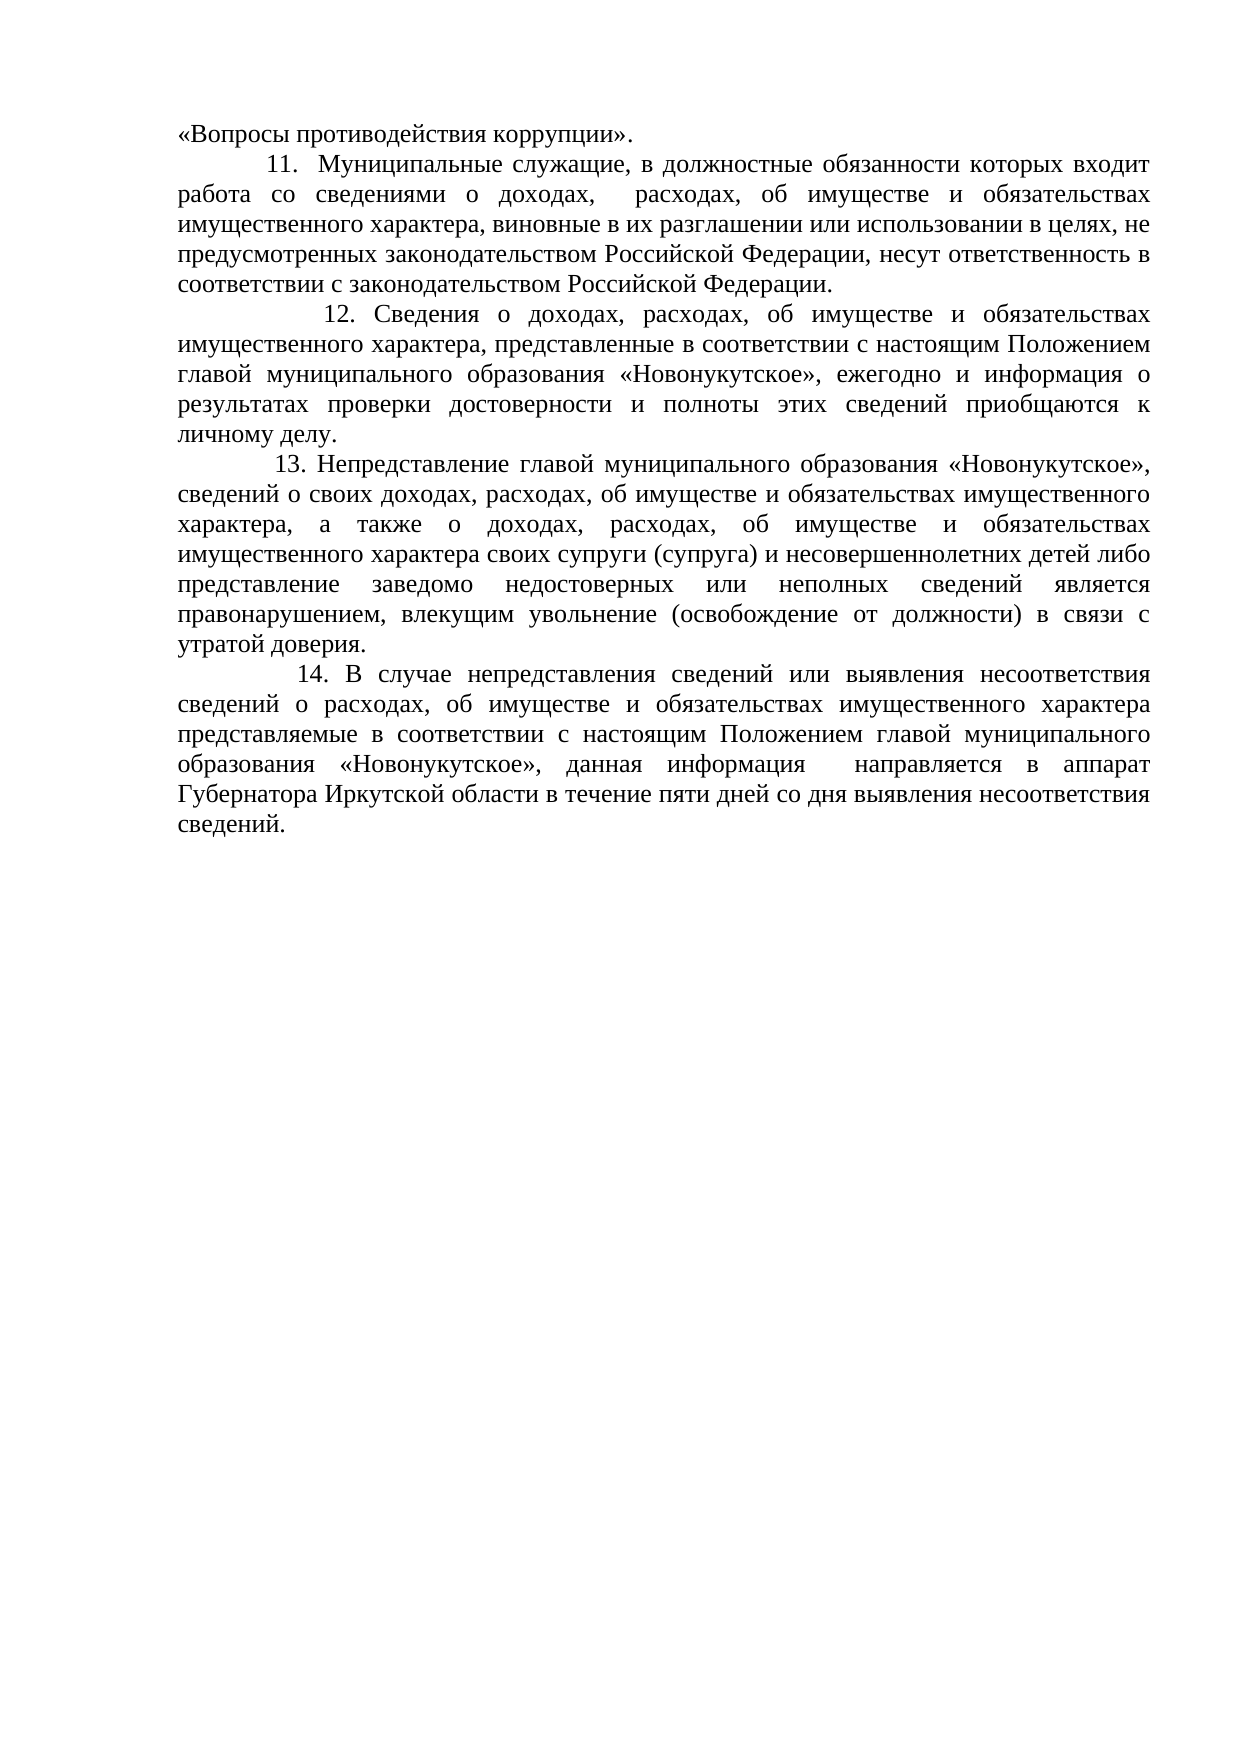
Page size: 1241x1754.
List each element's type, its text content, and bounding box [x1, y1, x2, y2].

text 12. Сведения о доходах, расходах, об имуществе и обязательствах имущественного характера, представленные в соответствии с настоящим Положением главой муниципального образования «Новонукутское», ежегодно и информация о результатах проверки достоверности и полноты этих сведений приобщаются к личному делу. [177, 298, 1152, 448]
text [177, 118, 1152, 148]
text 14. В случае непредставления сведений или выявления несоответствия сведений о расходах, об имуществе и обязательствах имущественного характера представляемые в соответствии с настоящим Положением главой муниципального образования «Новонукутское», данная информация направляется в аппарат Губернатора Иркутской области в течение пяти дней со дня выявления несоответствия сведений. [177, 658, 1152, 838]
text 13. Непредставление главой муниципального образования «Новонукутское», сведений о своих доходах, расходах, об имуществе и обязательствах имущественного характера, а также о доходах, расходах, об имуществе и обязательствах имущественного характера своих супруги (супруга) и несовершеннолетних детей либо представление заведомо недостоверных или неполных сведений является правонарушением, влекущим увольнение (освобождение от должности) в связи с утратой доверия. [177, 448, 1152, 658]
text 11. Муниципальные служащие, в должностные обязанности которых входит работа со сведениями о доходах, расходах, об имуществе и обязательствах имущественного характера, виновные в их разглашении или использовании в целях, не предусмотренных законодательством Российской Федерации, несут ответственность в соответствии с законодательством Российской Федерации. [177, 148, 1152, 298]
